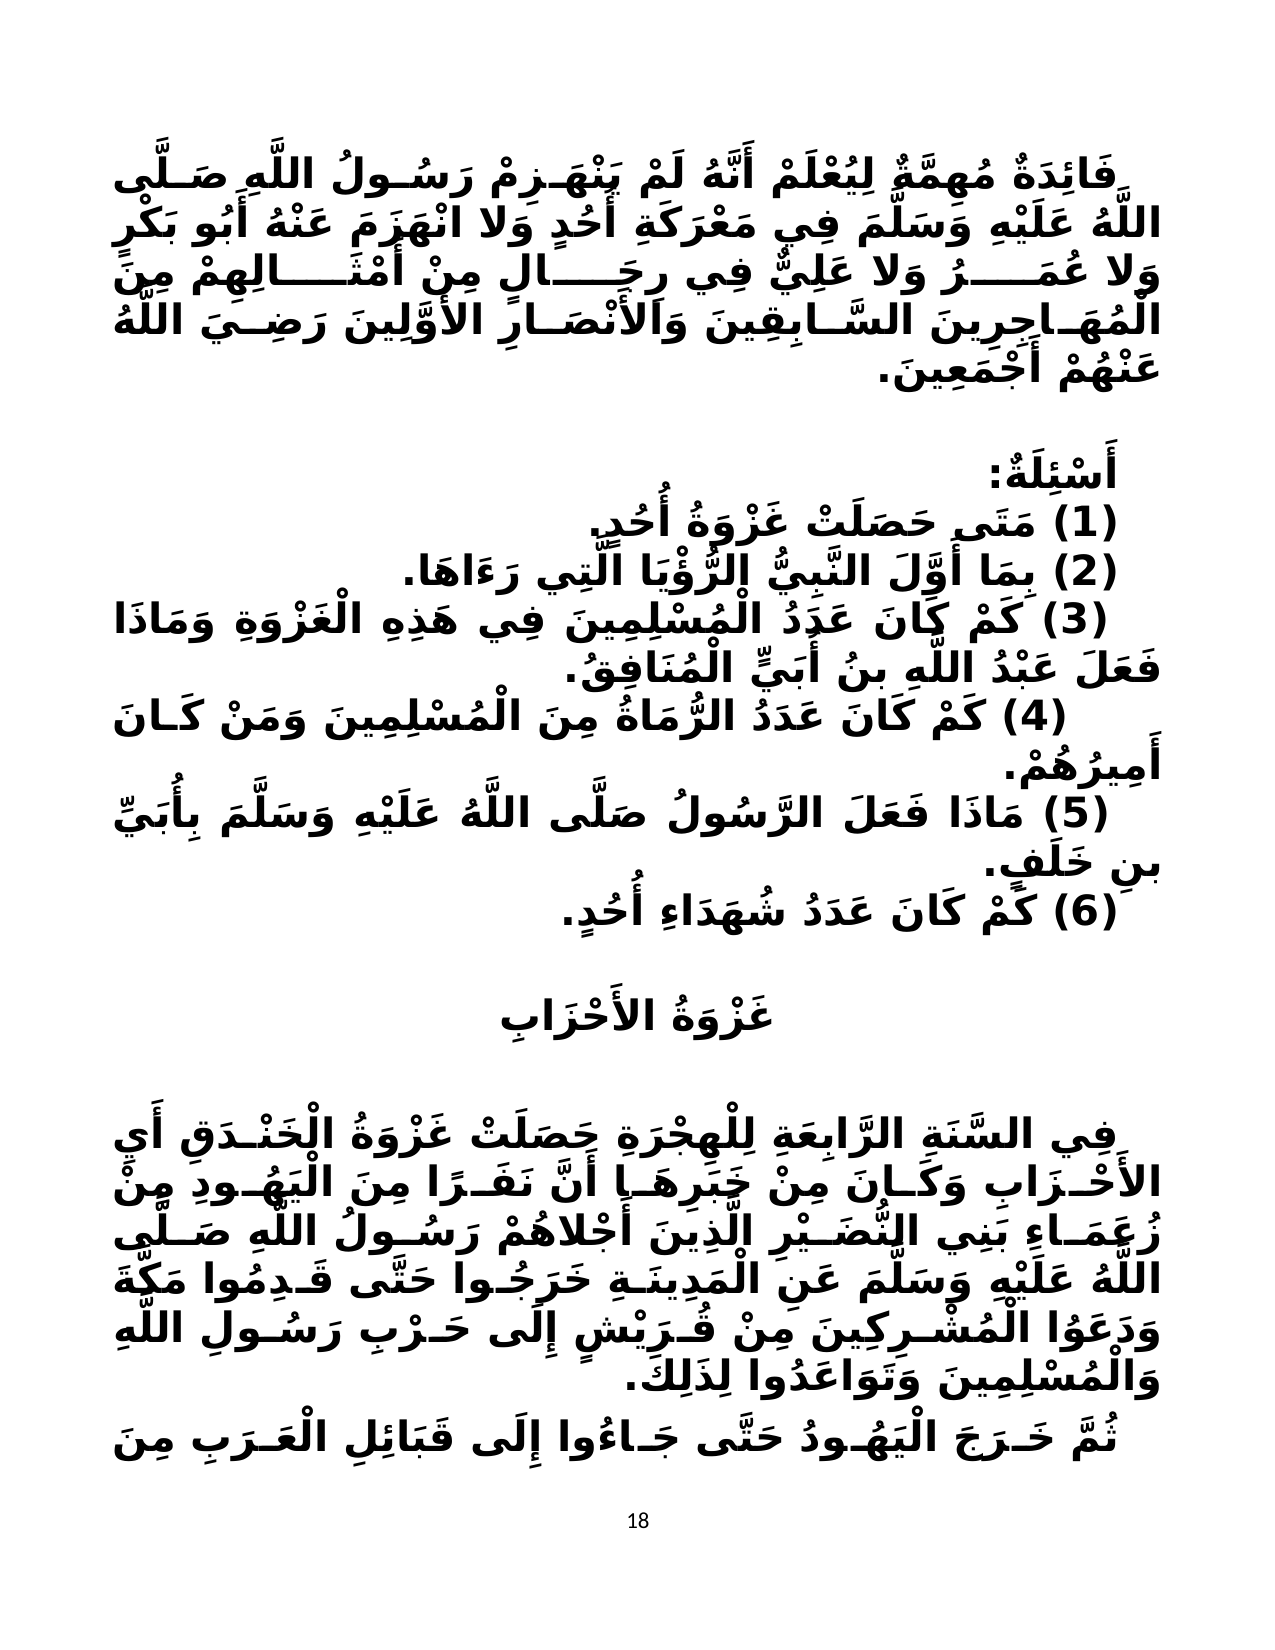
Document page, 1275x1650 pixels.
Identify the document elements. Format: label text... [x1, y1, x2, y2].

list غَزْوَةُ الأَحْزَابِ [112, 992, 1162, 1040]
text (5) مَاذَا فَعَلَ الرَّسُولُ صَلَّى اللَّهُ عَلَيْهِ وَسَلَّمَ بِأُبَيِّ بنِ خَلَفٍ. [112, 789, 1162, 886]
list فَائِدَةٌ مُهِمَّةٌ لِيُعْلَمْ أَنَّهُ لَمْ يَنْهَزِمْ رَسُولُ اللَّهِ صَلَّى اللَّهُ عَلَيْهِ وَسَلَّمَ فِي مَعْرَكَةِ أُحُدٍ وَلا انْهَزَمَ عَنْهُ أَبُو بَكْرٍ وَلا عُمَرُ وَلا عَلِيٌّ فِي رِجَالٍ مِنْ أَمْثَالِهِمْ مِنَ الْمُهَاجِرِينَ السَّابِقِينَ وَالأَنْصَارِ الأَوَّلِينَ رَضِيَ اللَّهُ عَنْهُمْ أَجْمَعِينَ. [112, 150, 1162, 393]
text (3) كَمْ كَانَ عَدَدُ الْمُسْلِمِينَ فِي هَذِهِ الْغَزْوَةِ وَمَاذَا فَعَلَ عَبْدُ اللَّهِ بنُ أُبَيٍّ الْمُنَافِقُ. [112, 595, 1162, 692]
text (1) مَتَى حَصَلَتْ غَزْوَةُ أُحُدٍ. [112, 498, 1162, 547]
text (6) كَمْ كَانَ عَدَدُ شُهَدَاءِ أُحُدٍ. [112, 886, 1162, 935]
list أَسْئِلَةٌ: [112, 449, 1162, 498]
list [112, 1413, 1162, 1462]
list فِي السَّنَةِ الرَّابِعَةِ لِلْهِجْرَةِ حَصَلَتْ غَزْوَةُ الْخَنْدَقِ أَيِ الأَحْزَابِ وَكَانَ مِنْ خَبَرِهَا أَنَّ نَفَرًا مِنَ الْيَهُودِ مِنْ زُعَمَاءِ بَنِي النُّضَيْرِ الَّذِينَ أَجْلاهُمْ رَسُولُ اللَّهِ صَلَّى اللَّهُ عَلَيْهِ وَسَلَّمَ عَنِ الْمَدِينَةِ خَرَجُوا حَتَّى قَدِمُوا مَكَّةَ وَدَعَوُا الْمُشْرِكِينَ مِنْ قُرَيْشٍ إِلَى حَرْبِ رَسُولِ اللَّهِ وَالْمُسْلِمِينَ وَتَوَاعَدُوا لِذَلِكَ. [112, 1109, 1162, 1401]
text (4) كَمْ كَانَ عَدَدُ الرُّمَاةُ مِنَ الْمُسْلِمِينَ وَمَنْ كَانَ أَمِيرُهُمْ. [112, 692, 1162, 789]
text (2) بِمَا أَوَّلَ النَّبِيُّ الرُّؤْيَا الَّتِي رَءَاهَا. [112, 547, 1162, 595]
